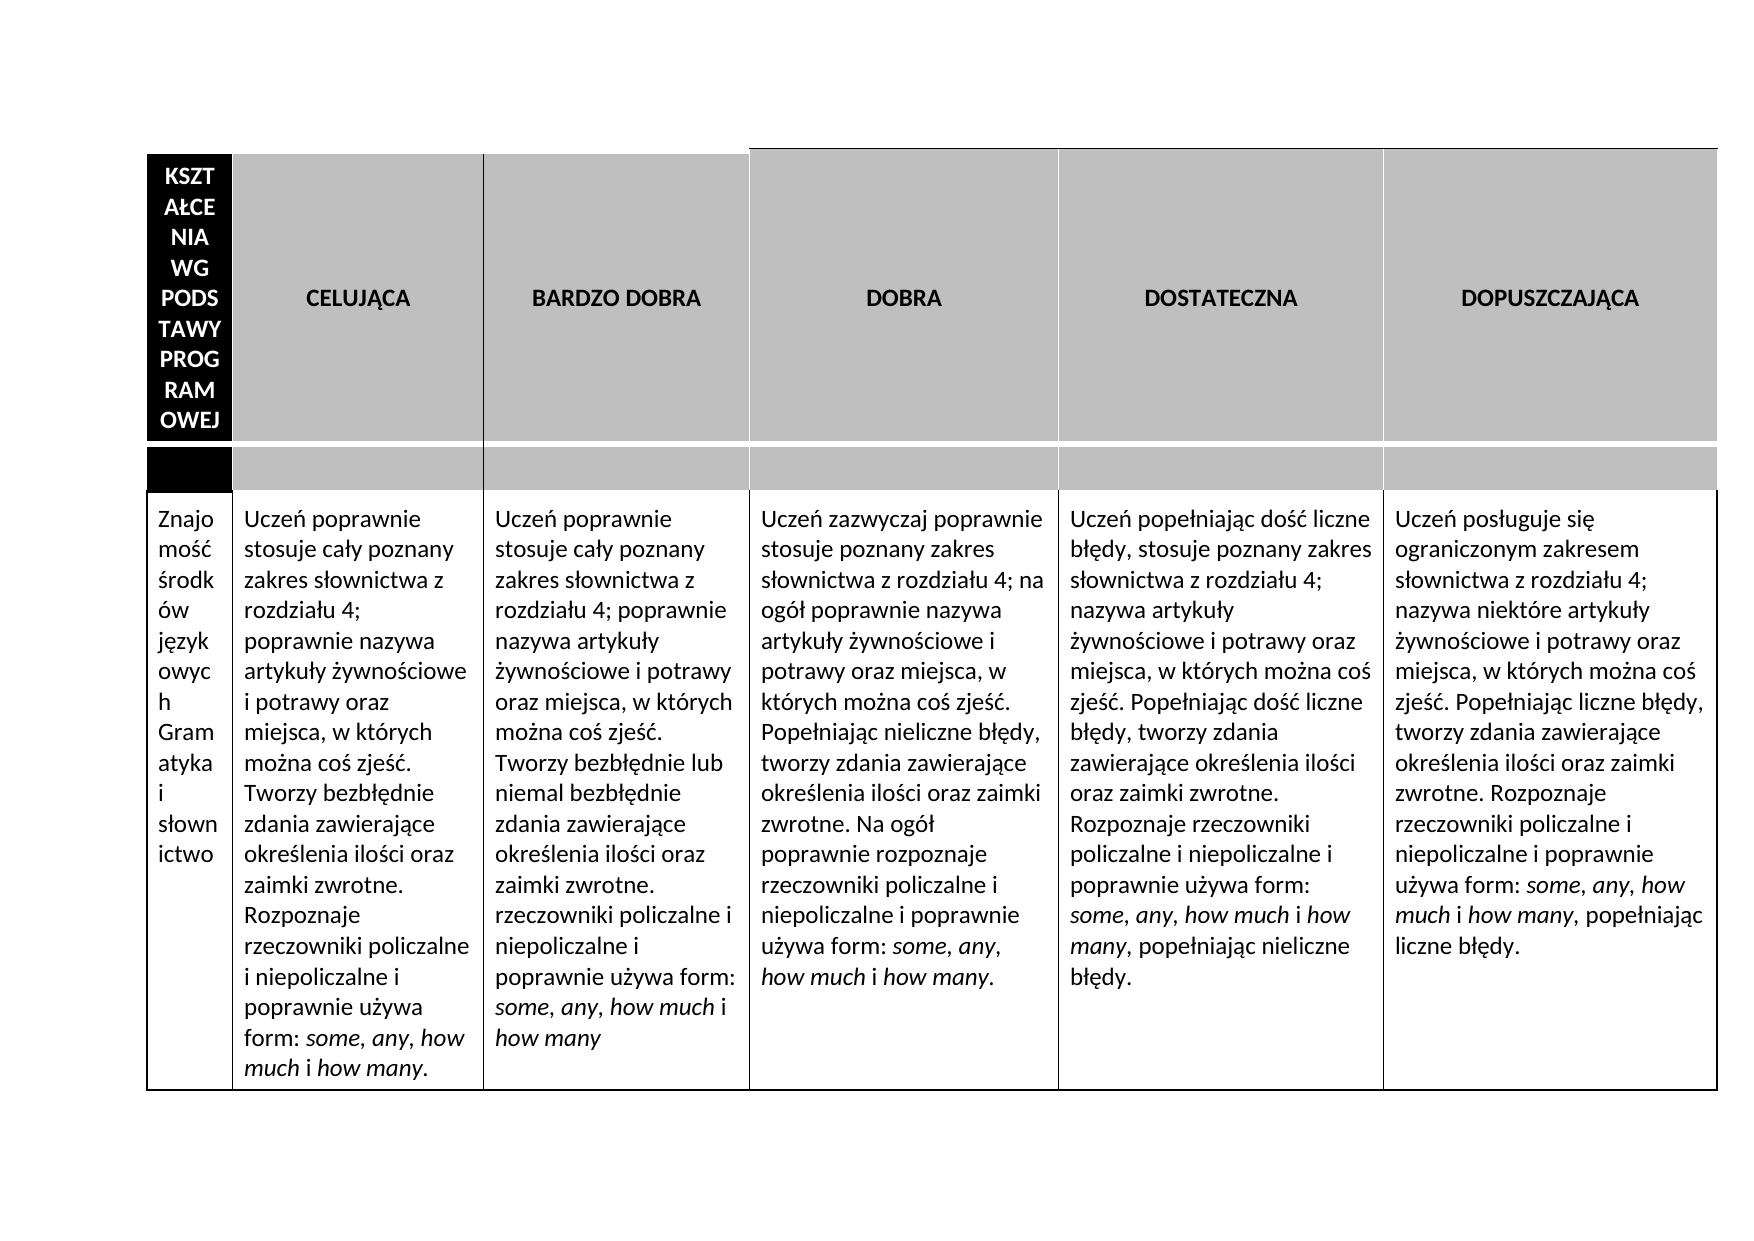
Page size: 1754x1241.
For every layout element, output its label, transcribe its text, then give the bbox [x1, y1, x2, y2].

table_cell [750, 447, 1058, 490]
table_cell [147, 154, 232, 441]
table_cell [1384, 447, 1717, 490]
table_cell DOPUSZCZAJĄCA [1384, 149, 1717, 441]
table_cell BARDZO DOBRA [484, 154, 749, 441]
table_cell [233, 447, 483, 490]
table_cell Uczeń poprawnie stosuje cały poznany zakres słownictwa z rozdziału 4; poprawnie nazywa artykuły żywnościowe i potrawy oraz miejsca, w których można coś zjeść. Tworzy bezbłędnie lub niemal bezbłędnie zdania zawierające określenia ilości oraz zaimki zwrotne. rzeczowniki policzalne i niepoliczalne i poprawnie używa form: some, any, how much i how many [484, 497, 749, 1089]
table_cell [1717, 148, 1722, 441]
table_cell Uczeń popełniając dość liczne błędy, stosuje poznany zakres słownictwa z rozdziału 4; nazywa artykuły żywnościowe i potrawy oraz miejsca, w których można coś zjeść. Popełniając dość liczne błędy, tworzy zdania zawierające określenia ilości oraz zaimki zwrotne. Rozpoznaje rzeczowniki policzalne i niepoliczalne i poprawnie używa form: some, any, how much i how many, popełniając nieliczne błędy. [1059, 497, 1383, 1089]
table_cell DOSTATECZNA [1059, 149, 1383, 441]
table_cell [484, 447, 749, 490]
table_cell DOBRA [750, 149, 1058, 441]
table_cell [147, 447, 232, 490]
table_cell Uczeń poprawnie stosuje cały poznany zakres słownictwa z rozdziału 4; poprawnie nazywa artykuły żywnościowe i potrawy oraz miejsca, w których można coś zjeść. Tworzy bezbłędnie zdania zawierające określenia ilości oraz zaimki zwrotne. Rozpoznaje rzeczowniki policzalne i niepoliczalne i poprawnie używa form: some, any, how much i how many. [233, 497, 483, 1089]
table_cell Uczeń zazwyczaj poprawnie stosuje poznany zakres słownictwa z rozdziału 4; na ogół poprawnie nazywa artykuły żywnościowe i potrawy oraz miejsca, w których można coś zjeść. Popełniając nieliczne błędy, tworzy zdania zawierające określenia ilości oraz zaimki zwrotne. Na ogół poprawnie rozpoznaje rzeczowniki policzalne i niepoliczalne i poprawnie używa form: some, any, how much i how many. [750, 497, 1058, 1089]
table_cell [1059, 447, 1383, 490]
table_cell CELUJĄCA [233, 154, 483, 441]
table_cell [1718, 441, 1722, 490]
table_cell Znajomość środków językowych Gramatyka i słownictwo [148, 493, 232, 1089]
table_cell Uczeń posługuje się ograniczonym zakresem słownictwa z rozdziału 4; nazywa niektóre artykuły żywnościowe i potrawy oraz miejsca, w których można coś zjeść. Popełniając liczne błędy, tworzy zdania zawierające określenia ilości oraz zaimki zwrotne. Rozpoznaje rzeczowniki policzalne i niepoliczalne i poprawnie używa form: some, any, how much i how many, popełniając liczne błędy. [1384, 497, 1716, 1089]
